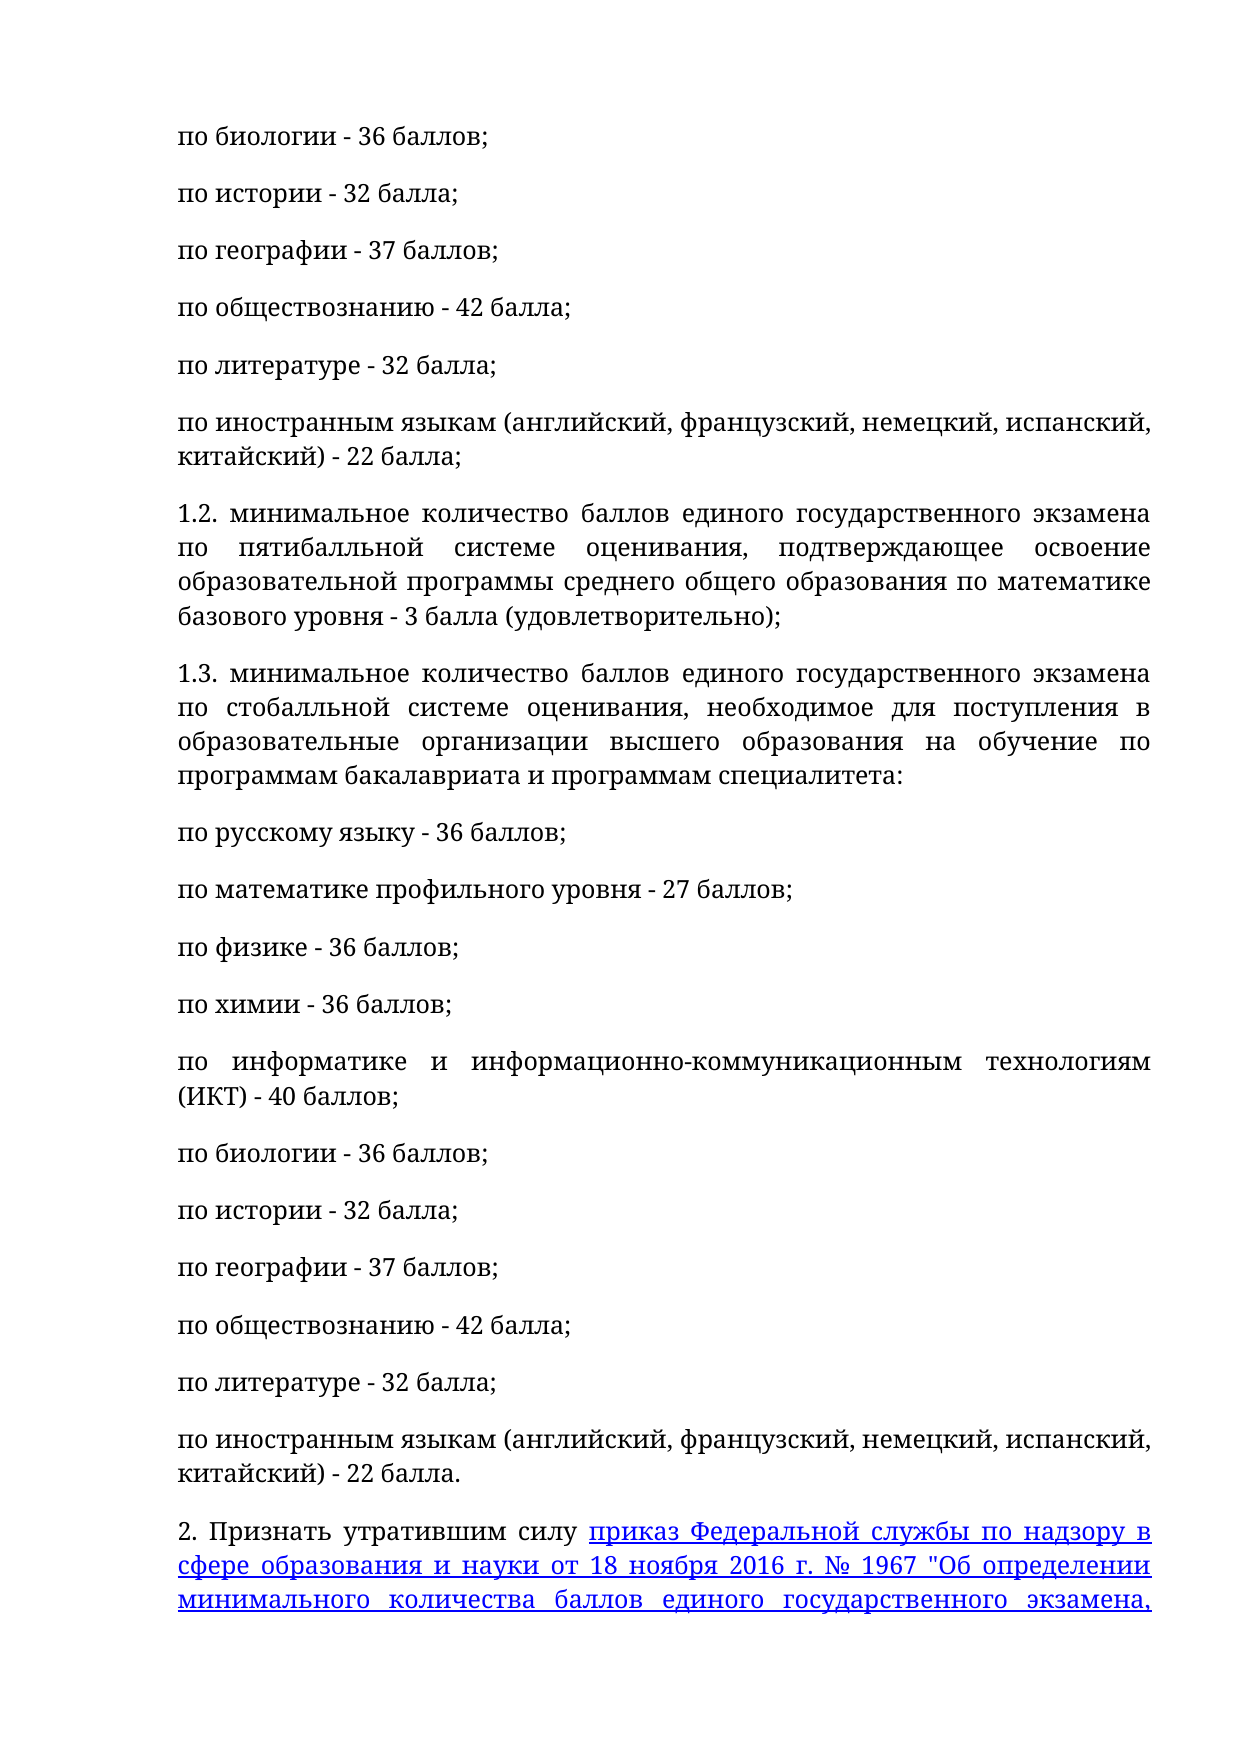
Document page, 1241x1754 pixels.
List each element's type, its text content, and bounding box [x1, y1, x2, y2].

text 1.2. минимальное количество баллов единого государственного экзамена по пятибалльной системе оценивания, подтверждающее освоение образовательной программы среднего общего образования по математике базового уровня - 3 балла (удовлетворительно); [177, 496, 1152, 632]
text по географии - 37 баллов; [177, 1250, 1152, 1284]
text по литературе - 32 балла; [177, 347, 1152, 381]
text по биологии - 36 баллов; [177, 118, 1152, 152]
text по информатике и информационно-коммуникационным технологиям (ИКТ) - 40 баллов; [177, 1044, 1152, 1112]
text 1.3. минимальное количество баллов единого государственного экзамена по стобалльной системе оценивания, необходимое для поступления в образовательные организации высшего образования на обучение по программам бакалавриата и программам специалитета: [177, 655, 1152, 792]
text по физике - 36 баллов; [177, 929, 1152, 963]
text по географии - 37 баллов; [177, 233, 1152, 267]
text по биологии - 36 баллов; [177, 1135, 1152, 1169]
text по обществознанию - 42 балла; [177, 1307, 1152, 1341]
text по русскому языку - 36 баллов; [177, 815, 1152, 849]
text по иностранным языкам (английский, французский, немецкий, испанский, китайский) - 22 балла. [177, 1422, 1152, 1490]
text по математике профильного уровня - 27 баллов; [177, 872, 1152, 906]
text по иностранным языкам (английский, французский, немецкий, испанский, китайский) - 22 балла; [177, 404, 1152, 473]
text по истории - 32 балла; [177, 175, 1152, 209]
text по истории - 32 балла; [177, 1193, 1152, 1227]
text по химии - 36 баллов; [177, 987, 1152, 1021]
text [177, 1577, 1152, 1610]
text по литературе - 32 балла; [177, 1364, 1152, 1399]
text по обществознанию - 42 балла; [177, 290, 1152, 324]
